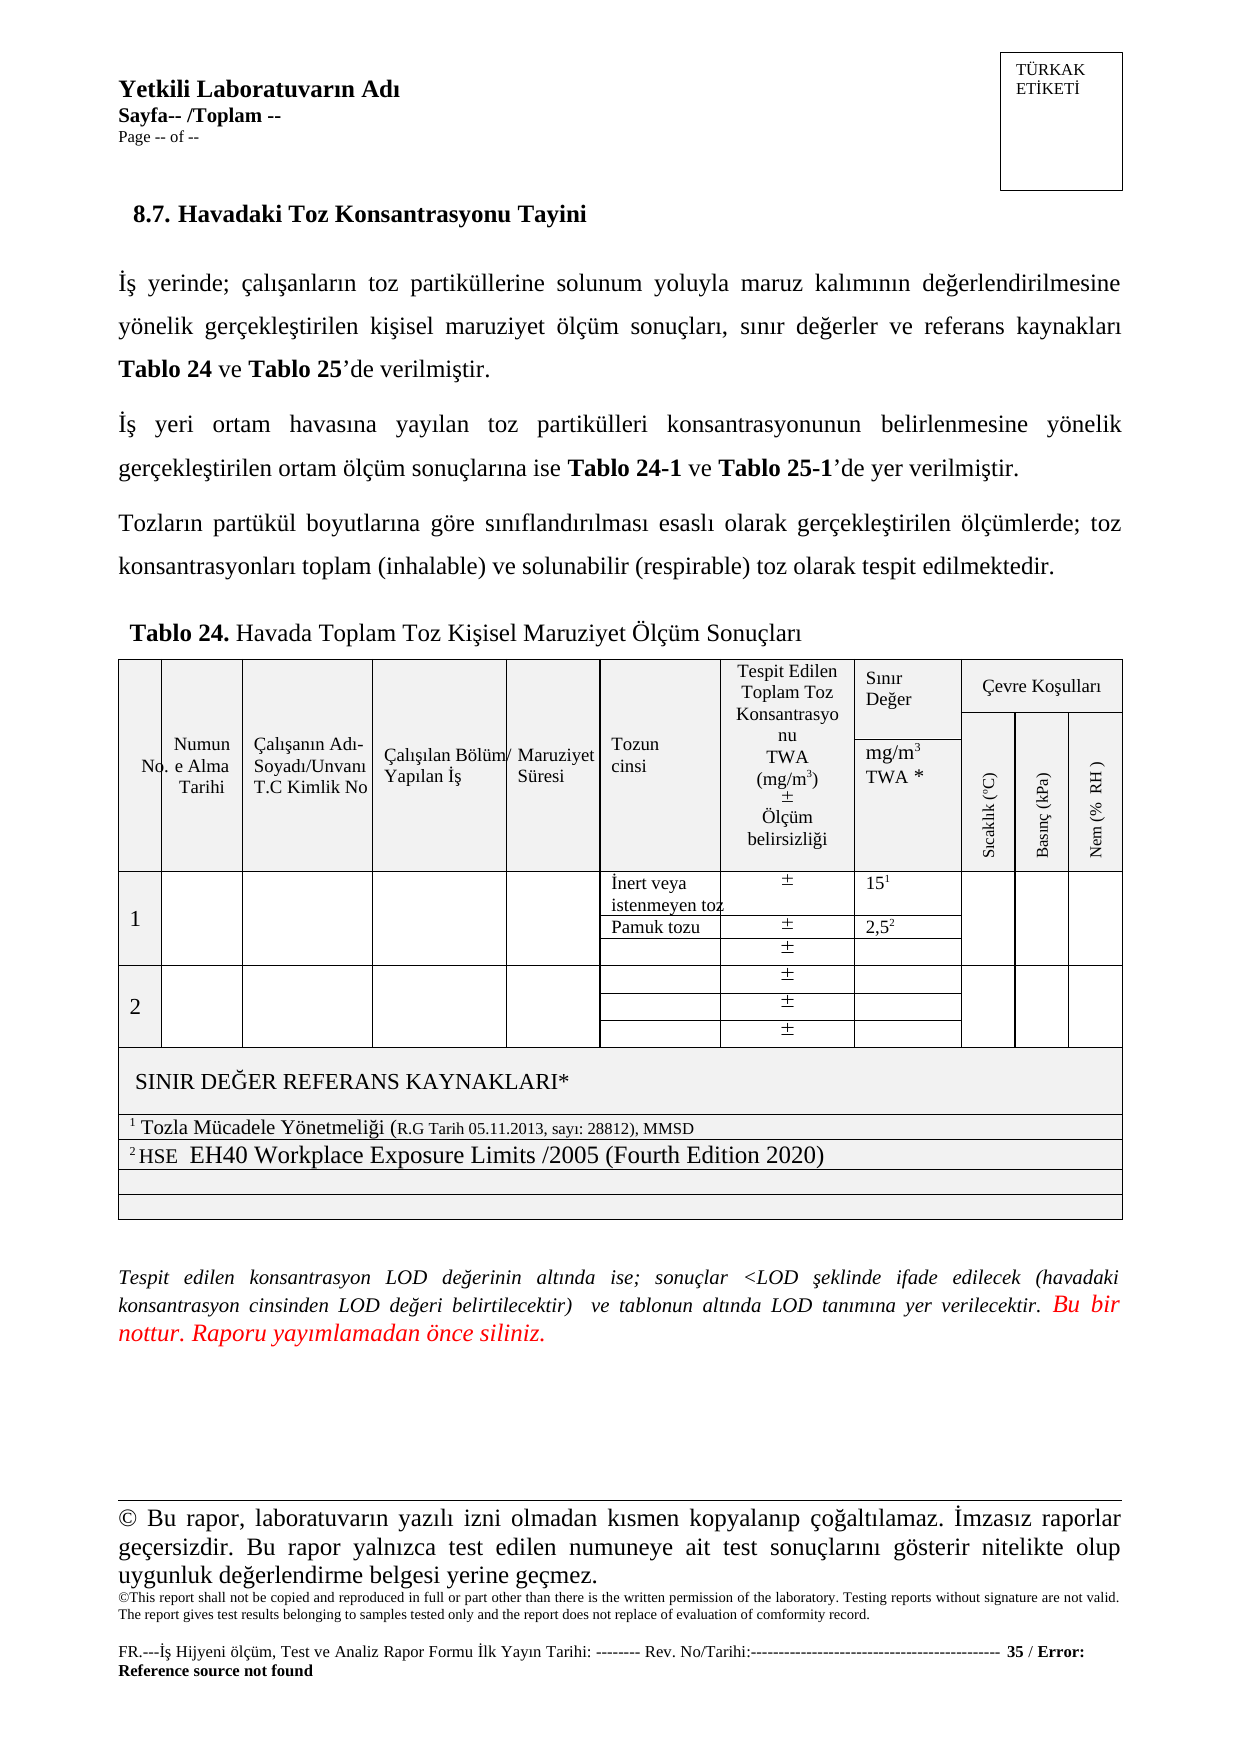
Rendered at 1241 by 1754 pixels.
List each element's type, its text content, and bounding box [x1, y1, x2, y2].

table_header Tablo 24. Havada Toplam Toz Kişisel Maruziyet Ölçüm Sonuçları [118, 607, 1122, 659]
table_cell [721, 939, 854, 965]
table_cell [1016, 872, 1068, 965]
table_cell [962, 872, 1014, 965]
table_cell 1 [119, 872, 161, 965]
table_cell [373, 966, 506, 1047]
table_cell [1016, 966, 1068, 1047]
table_cell [855, 1021, 961, 1047]
table_cell Tespit Edilen Toplam Toz Konsantrasyonu TWA (mg/m3) Ölçüm belirsizliği [721, 660, 854, 871]
table_cell İnert veya istenmeyen toz [601, 872, 720, 915]
table_cell [721, 1021, 854, 1047]
table_cell [855, 939, 961, 965]
table_cell Sınır Değer [855, 660, 961, 738]
table_cell [855, 994, 961, 1020]
table_cell Sıcaklık (oC) [962, 713, 1014, 871]
table_cell [119, 1170, 1122, 1194]
text İş yeri ortam havasına yayılan toz partikülleri konsantrasyonunun belirlenmesine yönelik gerçekleştirilen ortam ölçüm sonuçlarına ise Tablo 24-1 ve Tablo 25-1’de yer verilmiştir. [118, 409, 1122, 481]
table_cell [1069, 966, 1122, 1047]
table_cell mg/m3 TWA * [855, 740, 961, 871]
table_cell [601, 1021, 720, 1047]
table_cell [373, 872, 506, 965]
table_cell [855, 966, 961, 992]
table_cell [162, 872, 242, 965]
table_cell [601, 994, 720, 1020]
table_cell Basınç (kPa) [1016, 713, 1068, 871]
table_cell 2 [119, 966, 161, 1047]
table_cell [1069, 872, 1122, 965]
table_cell [507, 966, 599, 1047]
table_cell Çalışanın Adı-Soyadı/Unvanı T.C Kimlik No [243, 660, 372, 871]
table_cell Nem (% RH ) [1069, 713, 1122, 871]
table_cell Pamuk tozu [601, 916, 720, 938]
table_cell No. [119, 660, 161, 871]
table_cell [601, 939, 720, 965]
text İş yerinde; çalışanların toz partiküllerine solunum yoluyla maruz kalımının değerlendirilmesine yönelik gerçekleştirilen kişisel maruziyet ölçüm sonuçları, sınır değerler ve referans kaynakları Tablo 24 ve Tablo 25’de verilmiştir. [118, 296, 1122, 383]
table_cell [601, 966, 720, 992]
table_cell [721, 966, 854, 992]
table_cell Numune Alma Tarihi [162, 660, 242, 871]
table_cell [162, 966, 242, 1047]
table_cell [721, 916, 854, 938]
table_cell SINIR DEĞER REFERANS KAYNAKLARI* [119, 1048, 1122, 1114]
table_cell 2 HSE EH40 Workplace Exposure Limits /2005 (Fourth Edition 2020) [119, 1140, 1122, 1169]
table_cell [243, 966, 372, 1047]
table_cell [243, 872, 372, 965]
subtitle Havadaki Toz Konsantrasyonu Tayini [133, 199, 1122, 228]
table_cell Maruziyet Süresi [507, 660, 599, 871]
text Tozların partükül boyutlarına göre sınıflandırılması esaslı olarak gerçekleştirilen ölçümlerde; toz konsantrasyonları toplam (inhalable) ve solunabilir (respirable) toz olarak tespit edilmektedir. [118, 508, 1122, 580]
text Tespit edilen konsantrasyon LOD değerinin altında ise; sonuçlar <LOD şeklinde ifade edilecek (havadaki konsantrasyon cinsinden LOD değeri belirtilecektir) ve tablonun altında LOD tanımına yer verilecektir. Bu bir nottur. Raporu yayımlamadan önce siliniz. [118, 1265, 1122, 1346]
table_cell 1 Tozla Mücadele Yönetmeliği (R.G Tarih 05.11.2013, sayı: 28812), MMSD [119, 1115, 1122, 1139]
table_cell 2,52 [855, 916, 961, 938]
table_cell [721, 872, 854, 915]
table_cell Çalışılan Bölüm/ Yapılan İş [373, 660, 506, 871]
table_cell [721, 994, 854, 1020]
table_cell [962, 966, 1014, 1047]
table_cell Tozun cinsi [601, 660, 720, 871]
table_cell [119, 1195, 1122, 1219]
table_cell Çevre Koşulları [962, 660, 1122, 712]
table_cell 151 [855, 872, 961, 915]
table_cell [507, 872, 599, 965]
